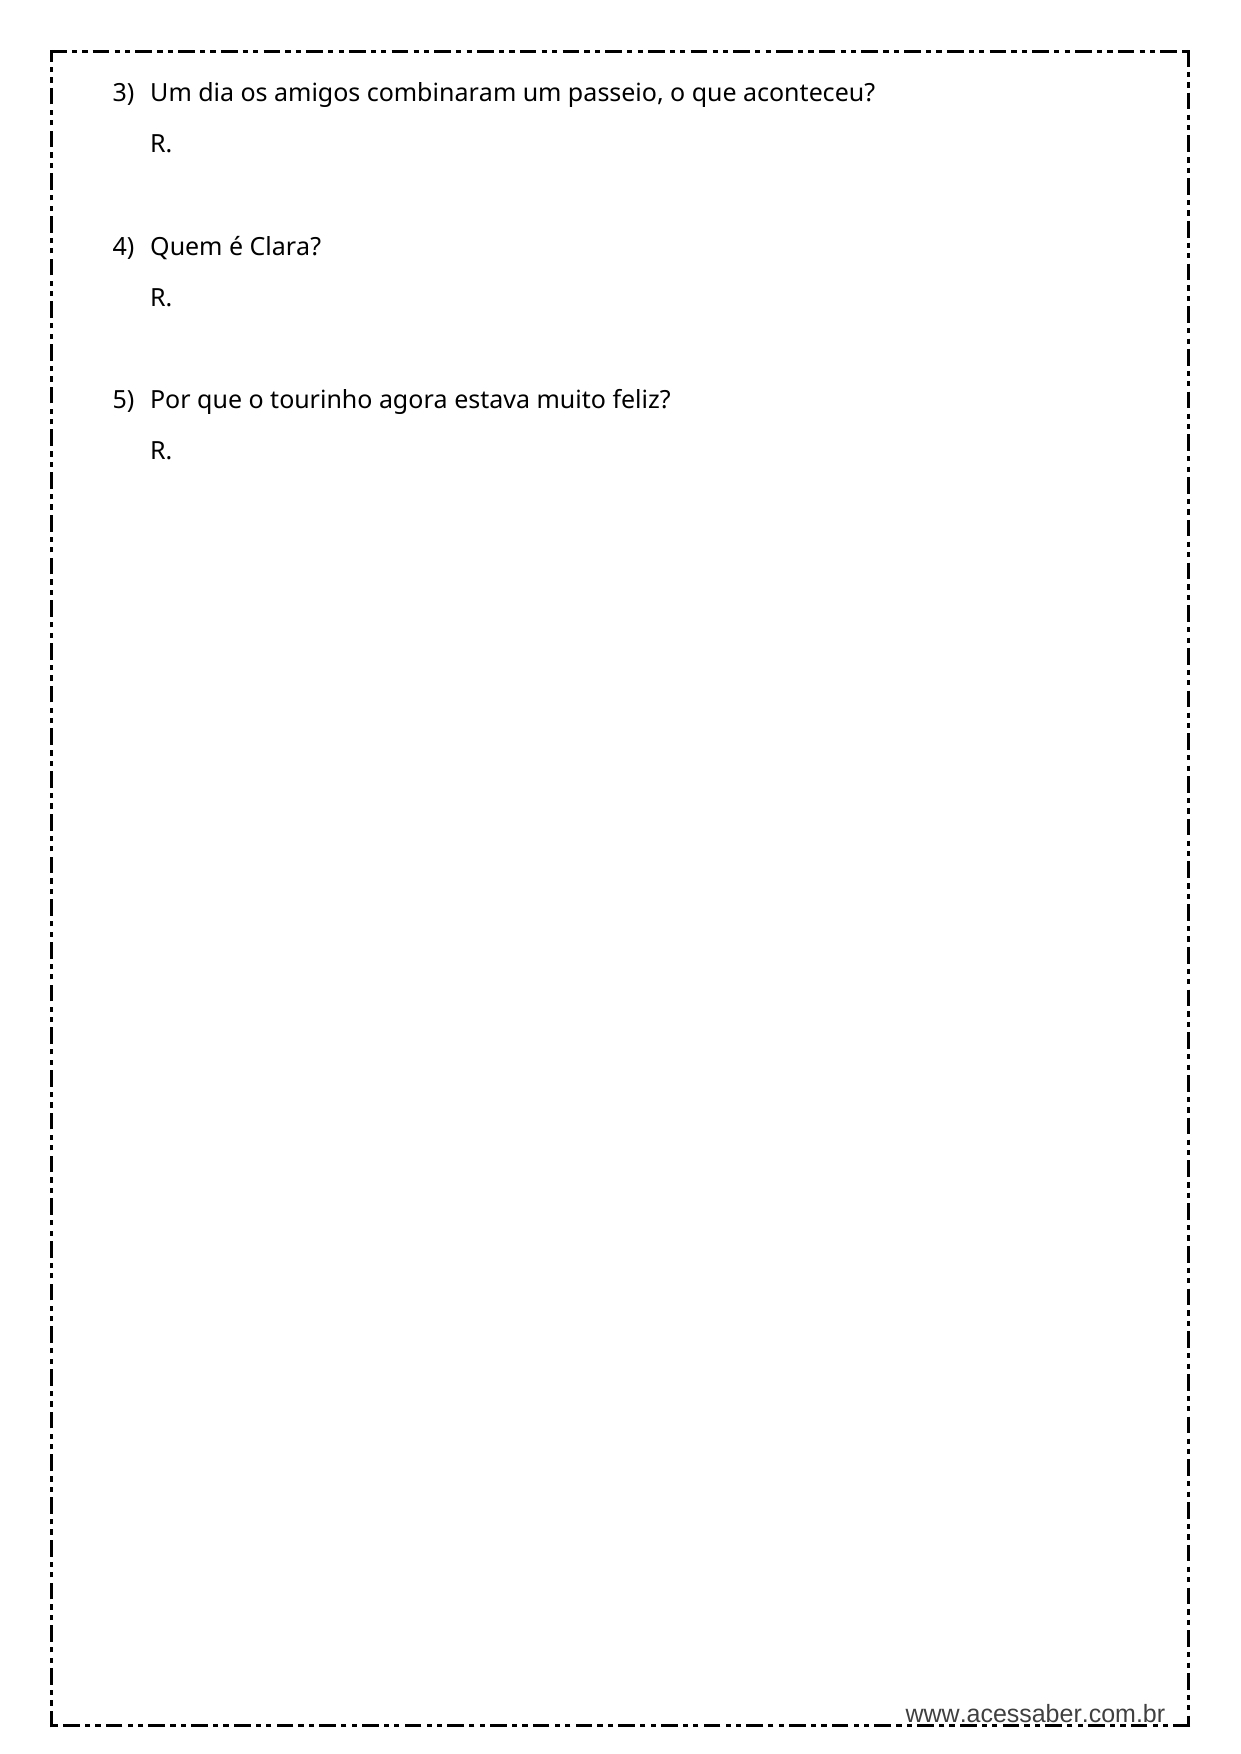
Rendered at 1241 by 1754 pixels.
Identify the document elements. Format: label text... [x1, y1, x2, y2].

list Por que o tourinho agora estava muito feliz? [112, 381, 1165, 415]
list Um dia os amigos combinaram um passeio, o que aconteceu? [112, 75, 1165, 109]
list R. [150, 279, 1165, 313]
list R. [150, 126, 1165, 160]
list Quem é Clara? [112, 228, 1165, 262]
list R. [150, 432, 1165, 466]
